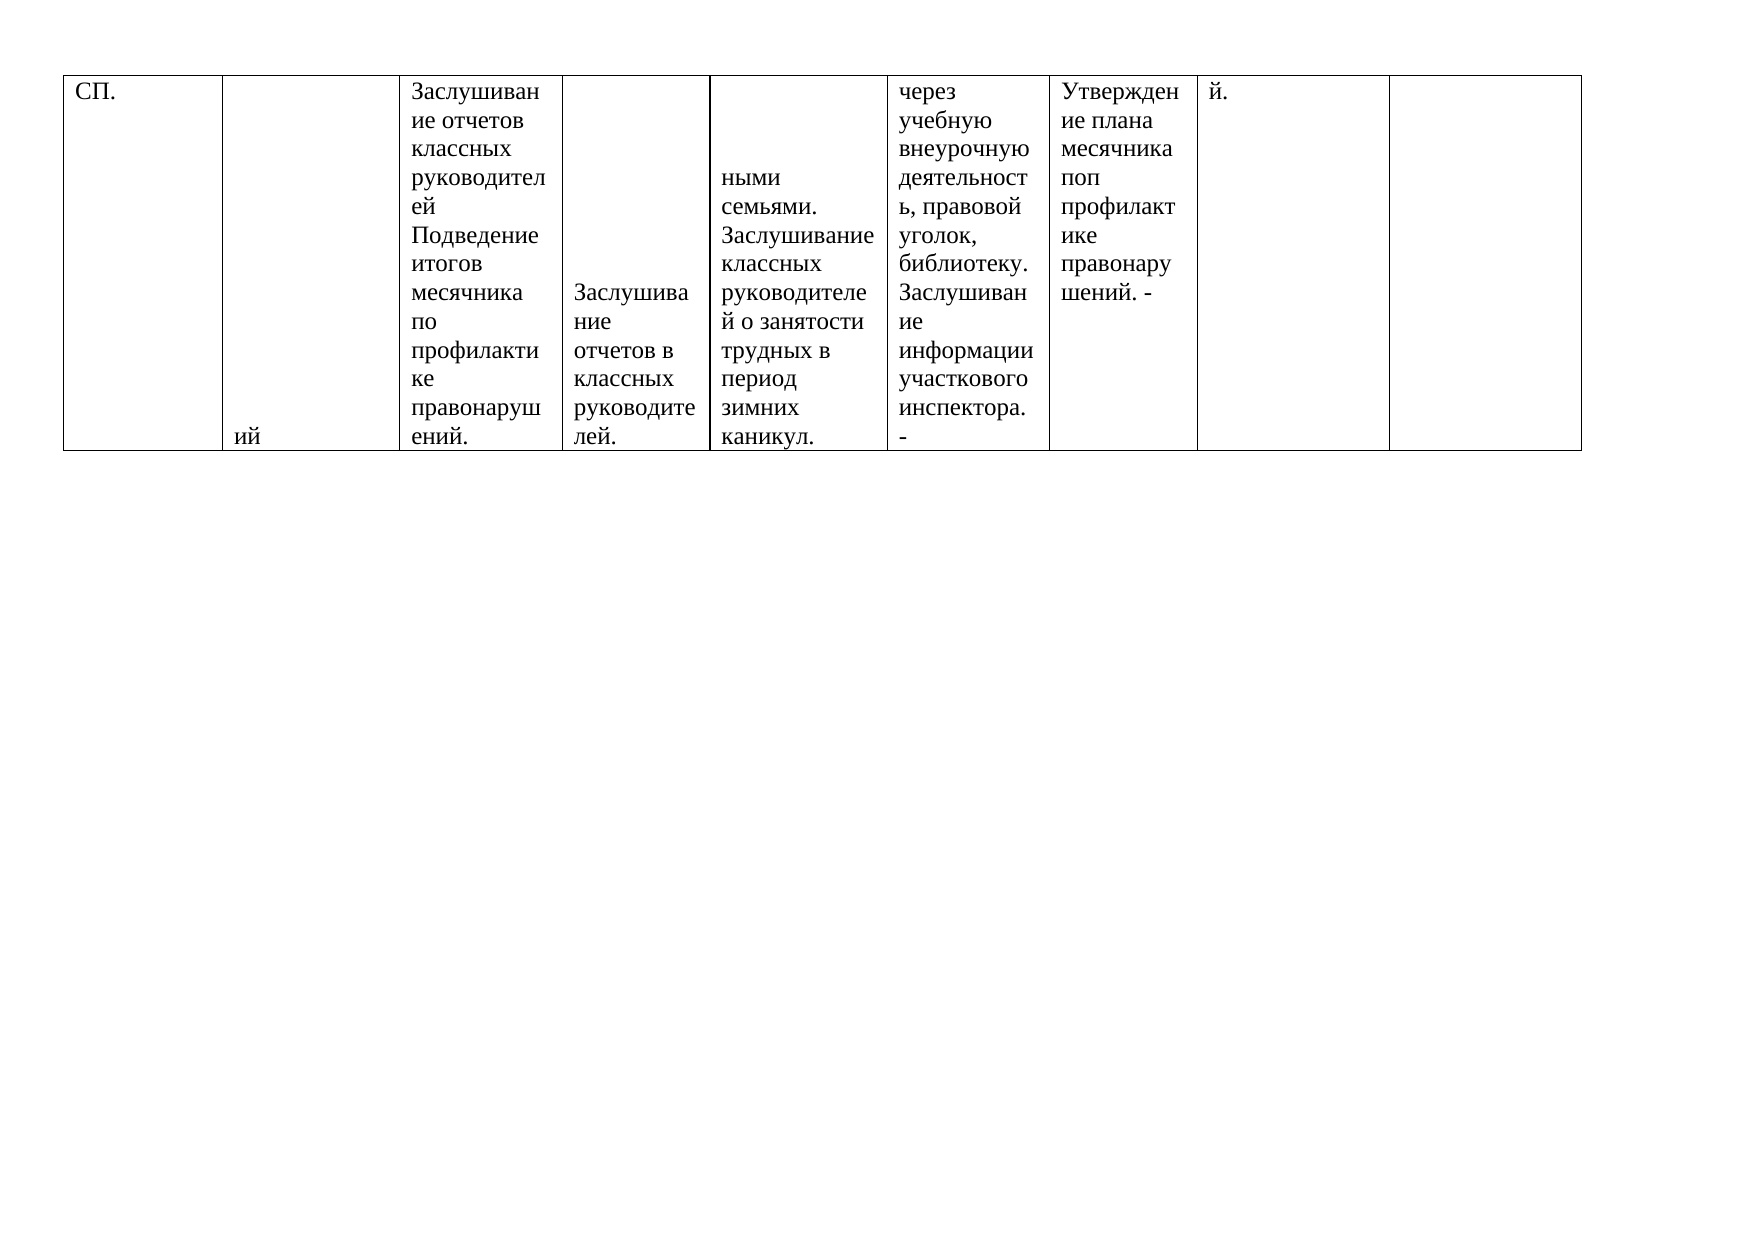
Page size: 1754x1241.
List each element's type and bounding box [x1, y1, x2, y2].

table_cell [888, 76, 1049, 450]
table_cell [1390, 76, 1581, 450]
table_cell [400, 76, 562, 450]
table_cell [223, 76, 399, 450]
table_cell [1198, 76, 1389, 450]
table_cell [563, 76, 709, 450]
table_cell [711, 76, 887, 450]
table_cell [1050, 76, 1197, 450]
table_cell [64, 76, 222, 450]
